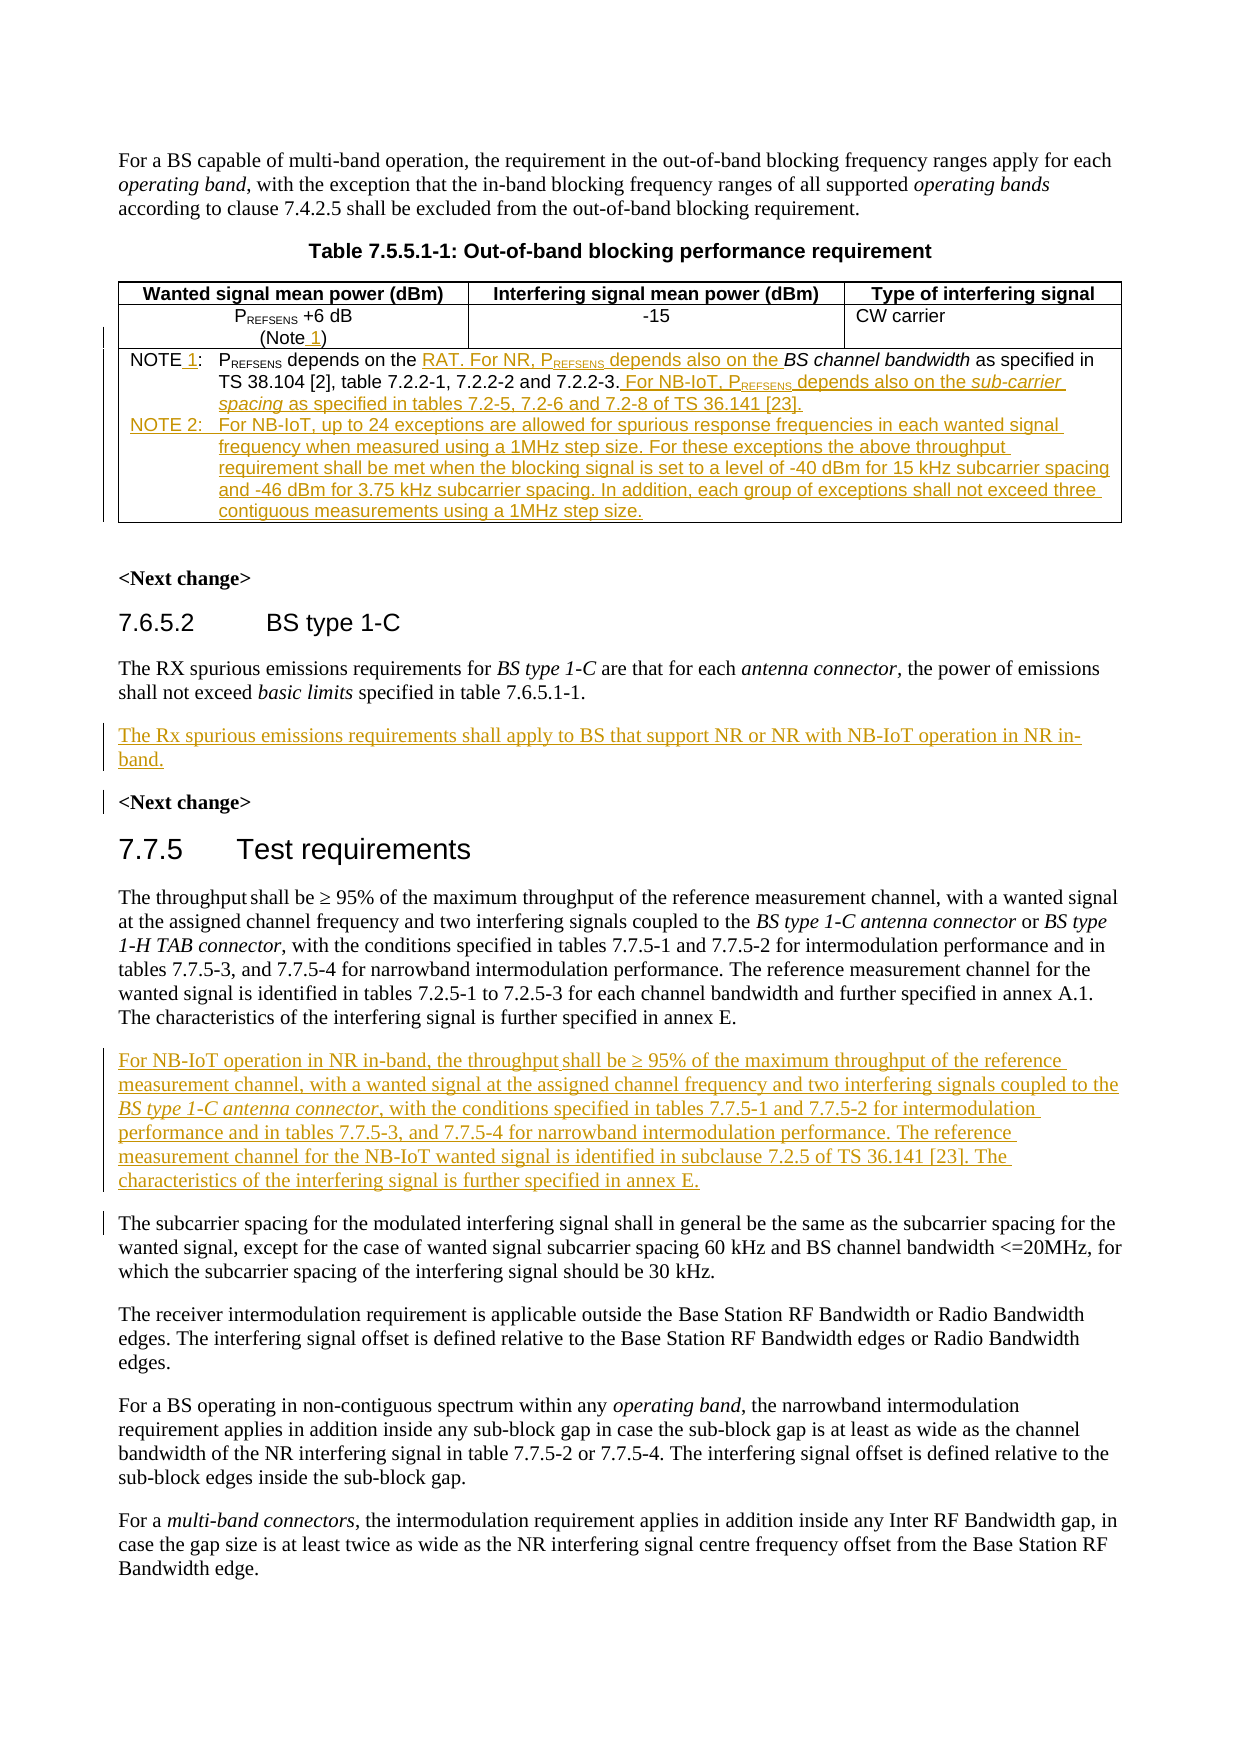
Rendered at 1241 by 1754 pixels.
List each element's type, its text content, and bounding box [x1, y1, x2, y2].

table_cell -15 [469, 305, 844, 348]
text The throughput shall be ≥ 95% of the maximum throughput of the reference measurement channel, with a wanted signal at the assigned channel frequency and two interfering signals coupled to the BS type 1-C antenna connector or BS type 1-H TAB connector, with the conditions specified in tables 7.7.5-1 and 7.7.5-2 for intermodulation performance and in tables 7.7.5-3, and 7.7.5-4 for narrowband intermodulation performance. The reference measurement channel for the wanted signal is identified in tables 7.2.5-1 to 7.2.5-3 for each channel bandwidth and further specified in annex A.1. The characteristics of the interfering signal is further specified in annex E. [118, 885, 1122, 1029]
list For a BS capable of multi-band operation, the requirement in the out-of-band blocking frequency ranges apply for each operating band, with the exception that the in-band blocking frequency ranges of all supported operating bands according to clause 7.4.2.5 shall be excluded from the out-of-band blocking requirement. [118, 148, 1122, 220]
table_header Type of interfering signal [845, 283, 1121, 304]
table_header Interfering signal mean power (dBm) [469, 283, 844, 304]
table_cell NOTE: PREFSENS depends on the BS channel bandwidth as specified in TS 38.104 [2], table 7.2.2-1, 7.2.2-2 and 7.2.2-3. [119, 349, 1121, 522]
table_cell PREFSENS +6 dB (Note) [119, 305, 468, 348]
text For a multi-band connectors, the intermodulation requirement applies in addition inside any Inter RF Bandwidth gap, in case the gap size is at least twice as wide as the NR interfering signal centre frequency offset from the Base Station RF Bandwidth edge. [118, 1508, 1122, 1580]
text The subcarrier spacing for the modulated interfering signal shall in general be the same as the subcarrier spacing for the wanted signal, except for the case of wanted signal subcarrier spacing 60 kHz and BS channel bandwidth <=20MHz, for which the subcarrier spacing of the interfering signal should be 30 kHz. [118, 1211, 1122, 1283]
subtitle 7.7.5 Test requirements [118, 832, 1122, 866]
text <Next change> [118, 789, 1122, 814]
subtitle 7.6.5.2 BS type 1-C [118, 608, 1122, 637]
text For a BS operating in non-contiguous spectrum within any operating band, the narrowband intermodulation requirement applies in addition inside any sub-block gap in case the sub-block gap is at least as wide as the channel bandwidth of the NR interfering signal in table 7.7.5-2 or 7.7.5-4. The interfering signal offset is defined relative to the sub-block edges inside the sub-block gap. [118, 1393, 1122, 1489]
text The receiver intermodulation requirement is applicable outside the Base Station RF Bandwidth or Radio Bandwidth edges. The interfering signal offset is defined relative to the Base Station RF Bandwidth edges or Radio Bandwidth edges. [118, 1302, 1122, 1374]
table_header Wanted signal mean power (dBm) [119, 283, 468, 304]
table_cell CW carrier [845, 305, 1121, 348]
text <Next change> [118, 566, 1122, 589]
text Table 7.5.5.1-1: Out-of-band blocking performance requirement [118, 239, 1122, 263]
text The RX spurious emissions requirements for BS type 1-C are that for each antenna connector, the power of emissions shall not exceed basic limits specified in table 7.6.5.1-1. [118, 656, 1122, 704]
